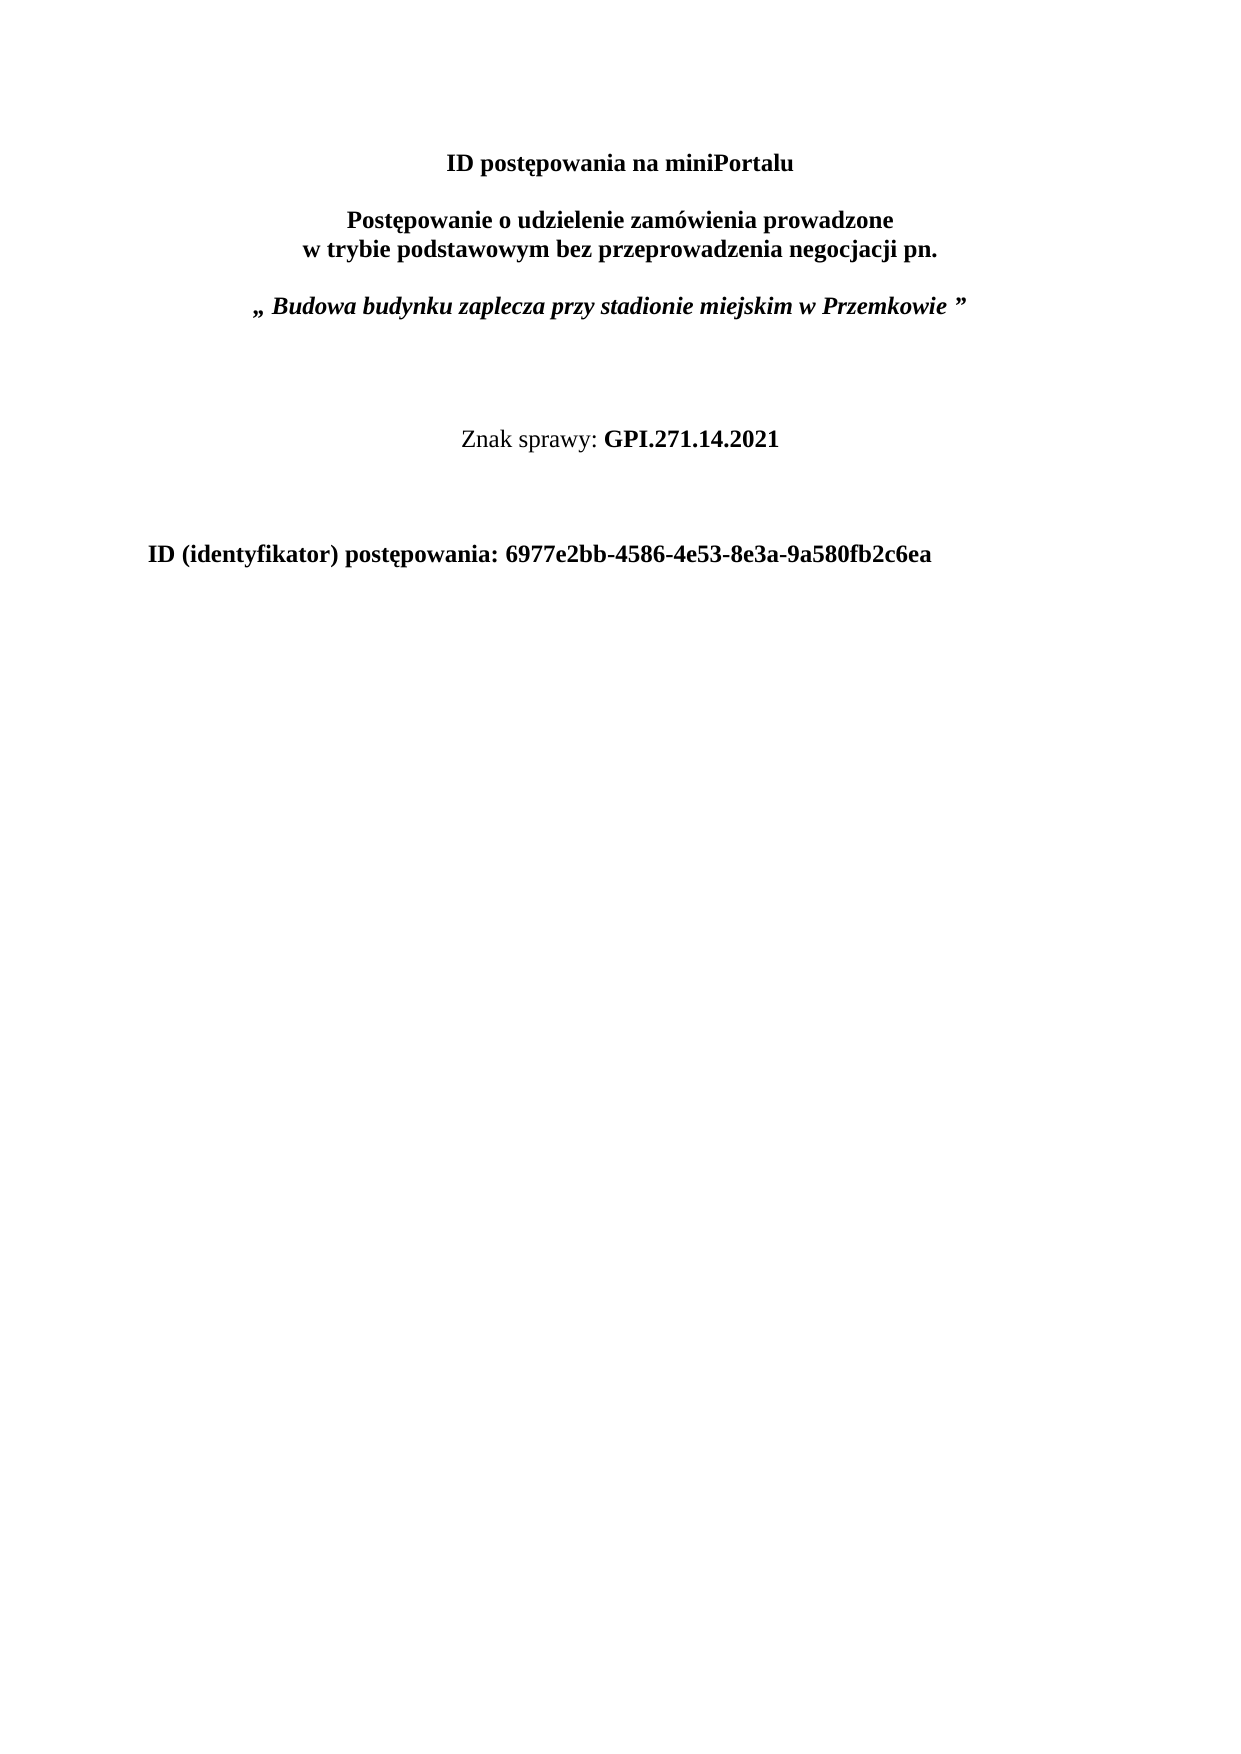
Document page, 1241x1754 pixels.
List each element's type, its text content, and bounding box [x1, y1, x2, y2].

text Postępowanie o udzielenie zamówienia prowadzone [148, 205, 1093, 234]
text ID (identyfikator) postępowania: 6977e2bb-4586-4e53-8e3a-9a580fb2c6ea [148, 539, 1093, 568]
text ID postępowania na miniPortalu [148, 148, 1093, 176]
text Znak sprawy: GPI.271.14.2021 [148, 424, 1093, 453]
text „ Budowa budynku zaplecza przy stadionie miejskim w Przemkowie ” [148, 291, 1071, 320]
text w trybie podstawowym bez przeprowadzenia negocjacji pn. [148, 234, 1093, 263]
